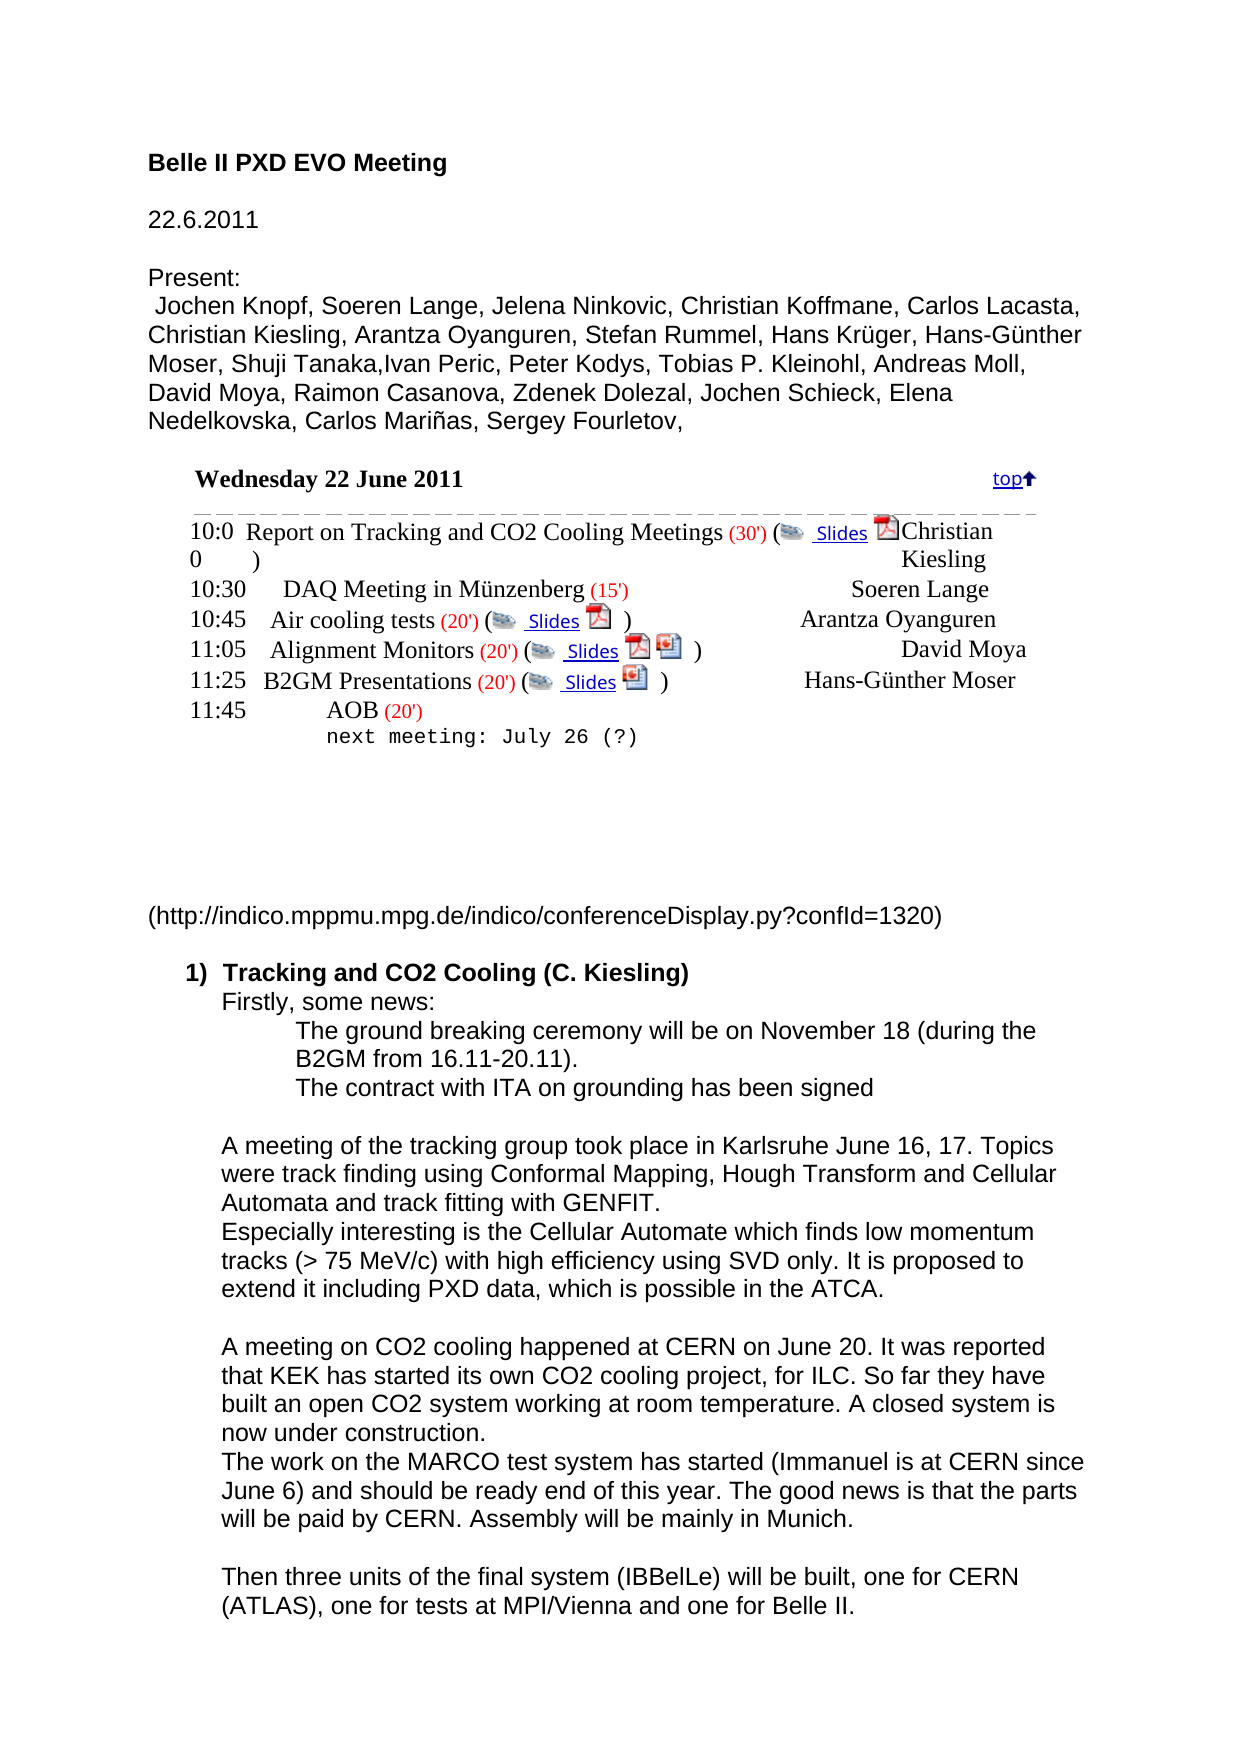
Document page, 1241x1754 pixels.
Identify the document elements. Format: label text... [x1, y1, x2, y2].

list The ground breaking ceremony will be on November 18 (during the B2GM from 16.11-20.11). [295, 1016, 1093, 1073]
text A meeting of the tracking group took place in Karlsruhe June 16, 17. Topics were track finding using Conformal Mapping, Hough Transform and Cellular Automata and track fitting with GENFIT. [221, 1131, 1093, 1217]
picture [492, 611, 524, 629]
text Christian Kiesling, Arantza Oyanguren, Stefan Rummel, Hans Krüger, Hans-Günther Moser, Shuji Tanaka,Ivan Peric, Peter Kodys, Tobias P. Kleinohl, Andreas Moll, David Moya, Raimon Casanova, Zdenek Dolezal, Jochen Schieck, Elena Nedelkovska, Carlos Mariñas, Sergey Fourletov, [148, 320, 1093, 435]
picture [625, 633, 650, 659]
list Tracking and CO2 Cooling (C. Kiesling) [185, 958, 1093, 987]
text Belle II PXD EVO Meeting [148, 148, 1093, 176]
text The work on the MARCO test system has started (Immanuel is at CERN since June 6) and should be ready end of this year. The good news is that the parts will be paid by CERN. Assembly will be mainly in Munich. [221, 1447, 1093, 1533]
table_header [148, 435, 1083, 901]
picture [1022, 471, 1037, 486]
text A meeting on CO2 cooling happened at CERN on June 20. It was reported that KEK has started its own CO2 cooling project, for ILC. So far they have built an open CO2 system working at room temperature. A closed system is now under construction. [221, 1332, 1093, 1447]
text (http://indico.mppmu.mpg.de/indico/conferenceDisplay.py?confId=1320) [148, 901, 1093, 929]
text Firstly, some news: [148, 987, 1093, 1016]
picture [529, 672, 561, 690]
text 22.6.2011 [148, 205, 1093, 234]
text Present: [148, 263, 1093, 291]
text Jochen Knopf, Soeren Lange, Jelena Ninkovic, Christian Koffmane, Carlos Lacasta, [148, 291, 1093, 320]
list The contract with ITA on grounding has been signed [295, 1073, 1093, 1102]
picture [873, 515, 899, 540]
picture [622, 664, 648, 690]
text Then three units of the final system (IBBelLe) will be built, one for CERN (ATLAS), one for tests at MPI/Vienna and one for Belle II. [221, 1562, 1093, 1619]
picture [780, 522, 812, 540]
picture [656, 633, 682, 659]
picture [585, 603, 611, 629]
picture [531, 641, 563, 659]
text Especially interesting is the Cellular Automate which finds low momentum tracks (> 75 MeV/c) with high efficiency using SVD only. It is proposed to extend it including PXD data, which is possible in the ATCA. [221, 1217, 1093, 1303]
